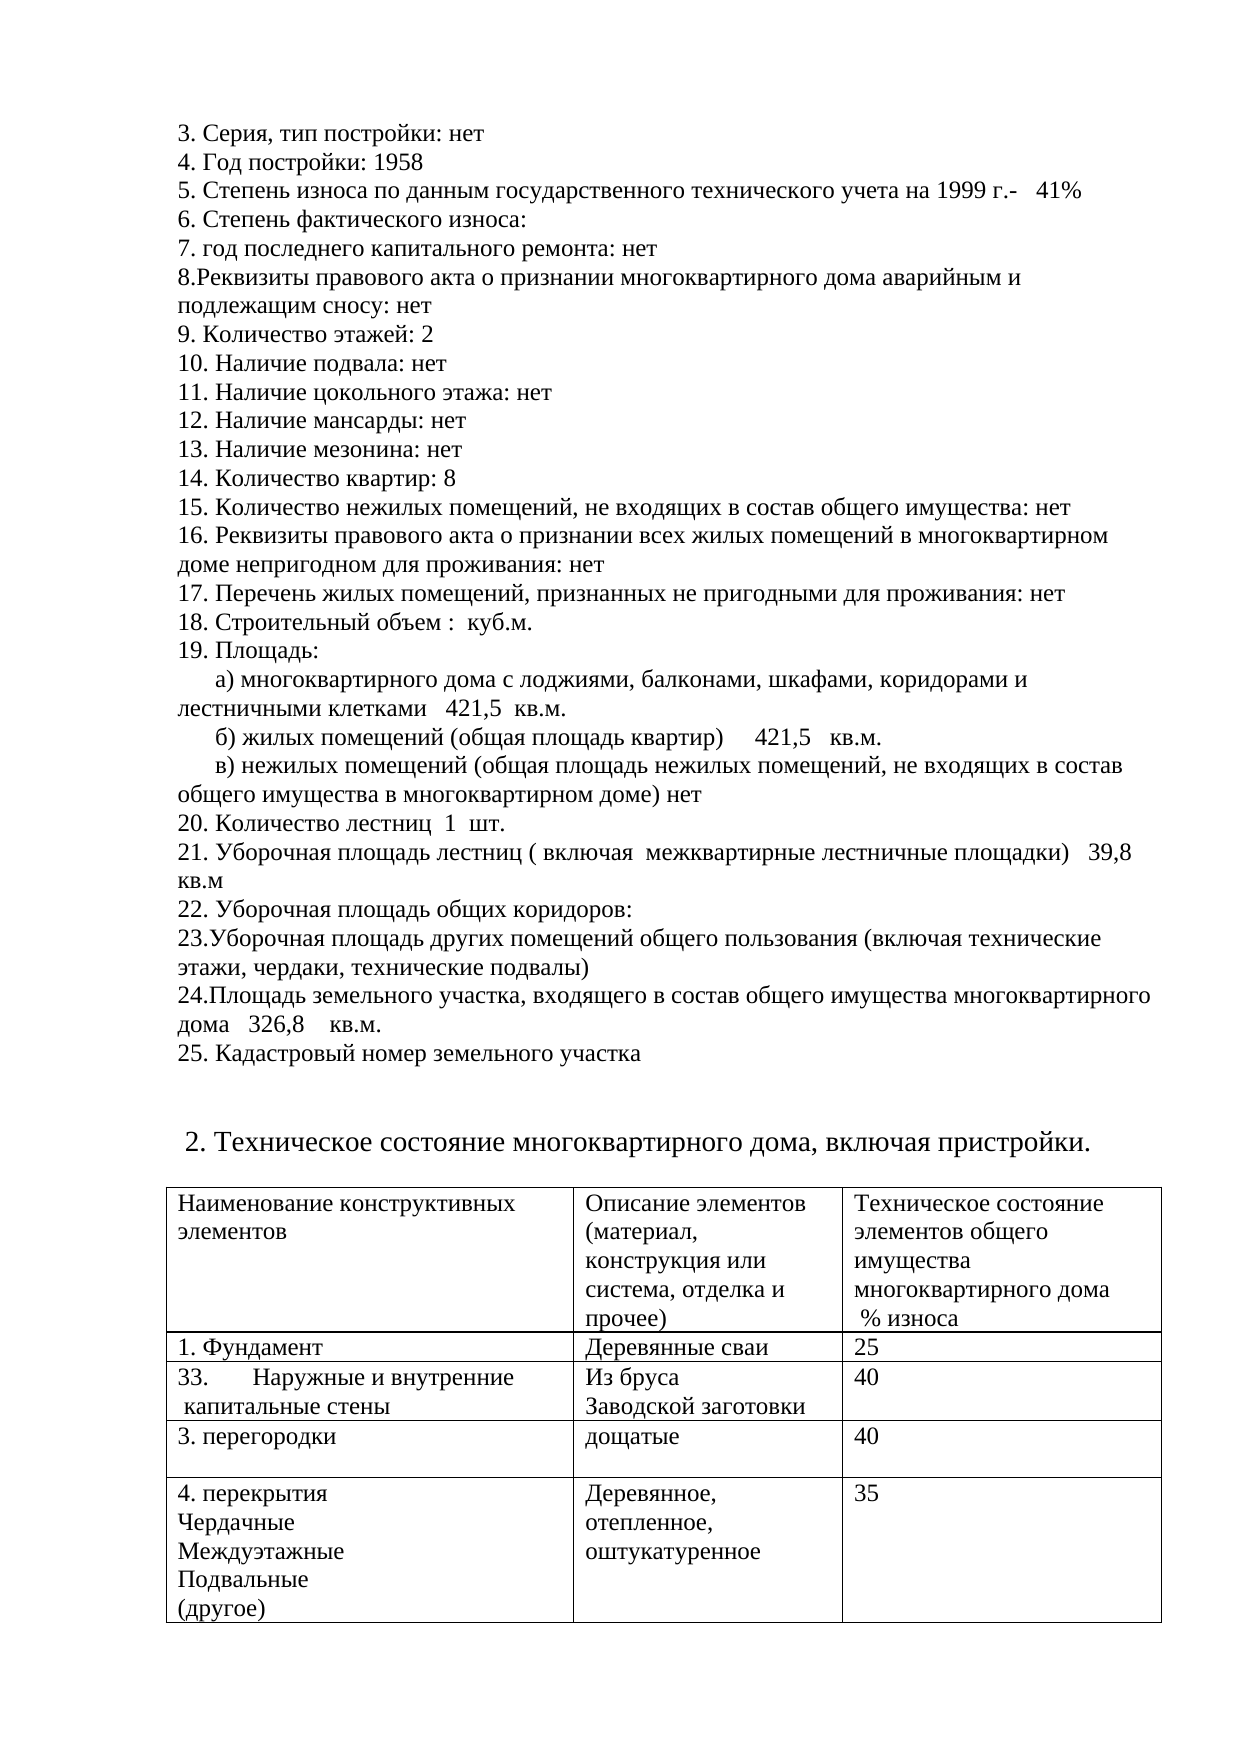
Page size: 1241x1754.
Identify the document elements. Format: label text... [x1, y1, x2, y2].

text 21. Уборочная площадь лестниц ( включая межквартирные лестничные площадки) 39,8 кв.м [177, 837, 1152, 894]
text 22. Уборочная площадь общих коридоров: [177, 894, 1152, 923]
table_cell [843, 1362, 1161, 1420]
text 25. Кадастровый номер земельного участка [177, 1038, 1152, 1067]
text в) нежилых помещений (общая площадь нежилых помещений, не входящих в состав общего имущества в многоквартирном доме) нет [177, 751, 1152, 808]
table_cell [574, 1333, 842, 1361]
text б) жилых помещений (общая площадь квартир) 421,5 кв.м. [177, 722, 1152, 751]
text 17. Перечень жилых помещений, признанных не пригодными для проживания: нет [177, 578, 1152, 607]
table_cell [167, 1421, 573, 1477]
text 23.Уборочная площадь других помещений общего пользования (включая технические этажи, чердаки, технические подвалы) [177, 923, 1152, 981]
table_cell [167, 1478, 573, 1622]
text 5. Степень износа по данным государственного технического учета на .- 41% [177, 176, 1152, 204]
text 10. Наличие подвала: нет [177, 348, 1152, 377]
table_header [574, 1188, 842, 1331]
text 14. Количество квартир: 8 [177, 463, 1152, 492]
text 18. Строительный объем : куб.м. [177, 607, 1152, 636]
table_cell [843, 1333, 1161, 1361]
text 15. Количество нежилых помещений, не входящих в состав общего имущества: нет [177, 492, 1152, 521]
text 8.Реквизиты правового акта о признании многоквартирного дома аварийным и подлежащим сносу: нет [177, 262, 1152, 319]
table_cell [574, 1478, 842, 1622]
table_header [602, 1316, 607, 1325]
text 13. Наличие мезонина: нет [177, 434, 1152, 463]
text а) многоквартирного дома с лоджиями, балконами, шкафами, коридорами и лестничными клетками 421,5 кв.м. [177, 664, 1152, 722]
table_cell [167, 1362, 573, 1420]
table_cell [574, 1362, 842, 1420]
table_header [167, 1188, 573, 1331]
text 6. Степень фактического износа: [177, 204, 1152, 233]
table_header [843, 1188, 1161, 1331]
text 24.Площадь земельного участка, входящего в состав общего имущества многоквартирного дома 326,8 кв.м. [177, 981, 1152, 1038]
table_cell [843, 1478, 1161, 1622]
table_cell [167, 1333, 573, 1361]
text 12. Наличие мансарды: нет [177, 406, 1152, 434]
text 19. Площадь: [177, 636, 1152, 664]
text 4. Год постройки: 1958 [177, 147, 1152, 176]
text 9. Количество этажей: 2 [177, 319, 1152, 348]
text 20. Количество лестниц 1 шт. [177, 808, 1152, 837]
text 3. Серия, тип постройки: нет [177, 118, 1152, 147]
text 7. год последнего капитального ремонта: нет [177, 233, 1152, 262]
text 2. Техническое состояние многоквартирного дома, включая пристройки. [177, 1124, 1152, 1158]
text 11. Наличие цокольного этажа: нет [177, 377, 1152, 406]
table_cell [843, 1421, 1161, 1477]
text 16. Реквизиты правового акта о признании всех жилых помещений в многоквартирном доме непригодном для проживания: нет [177, 521, 1152, 578]
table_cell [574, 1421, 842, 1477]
